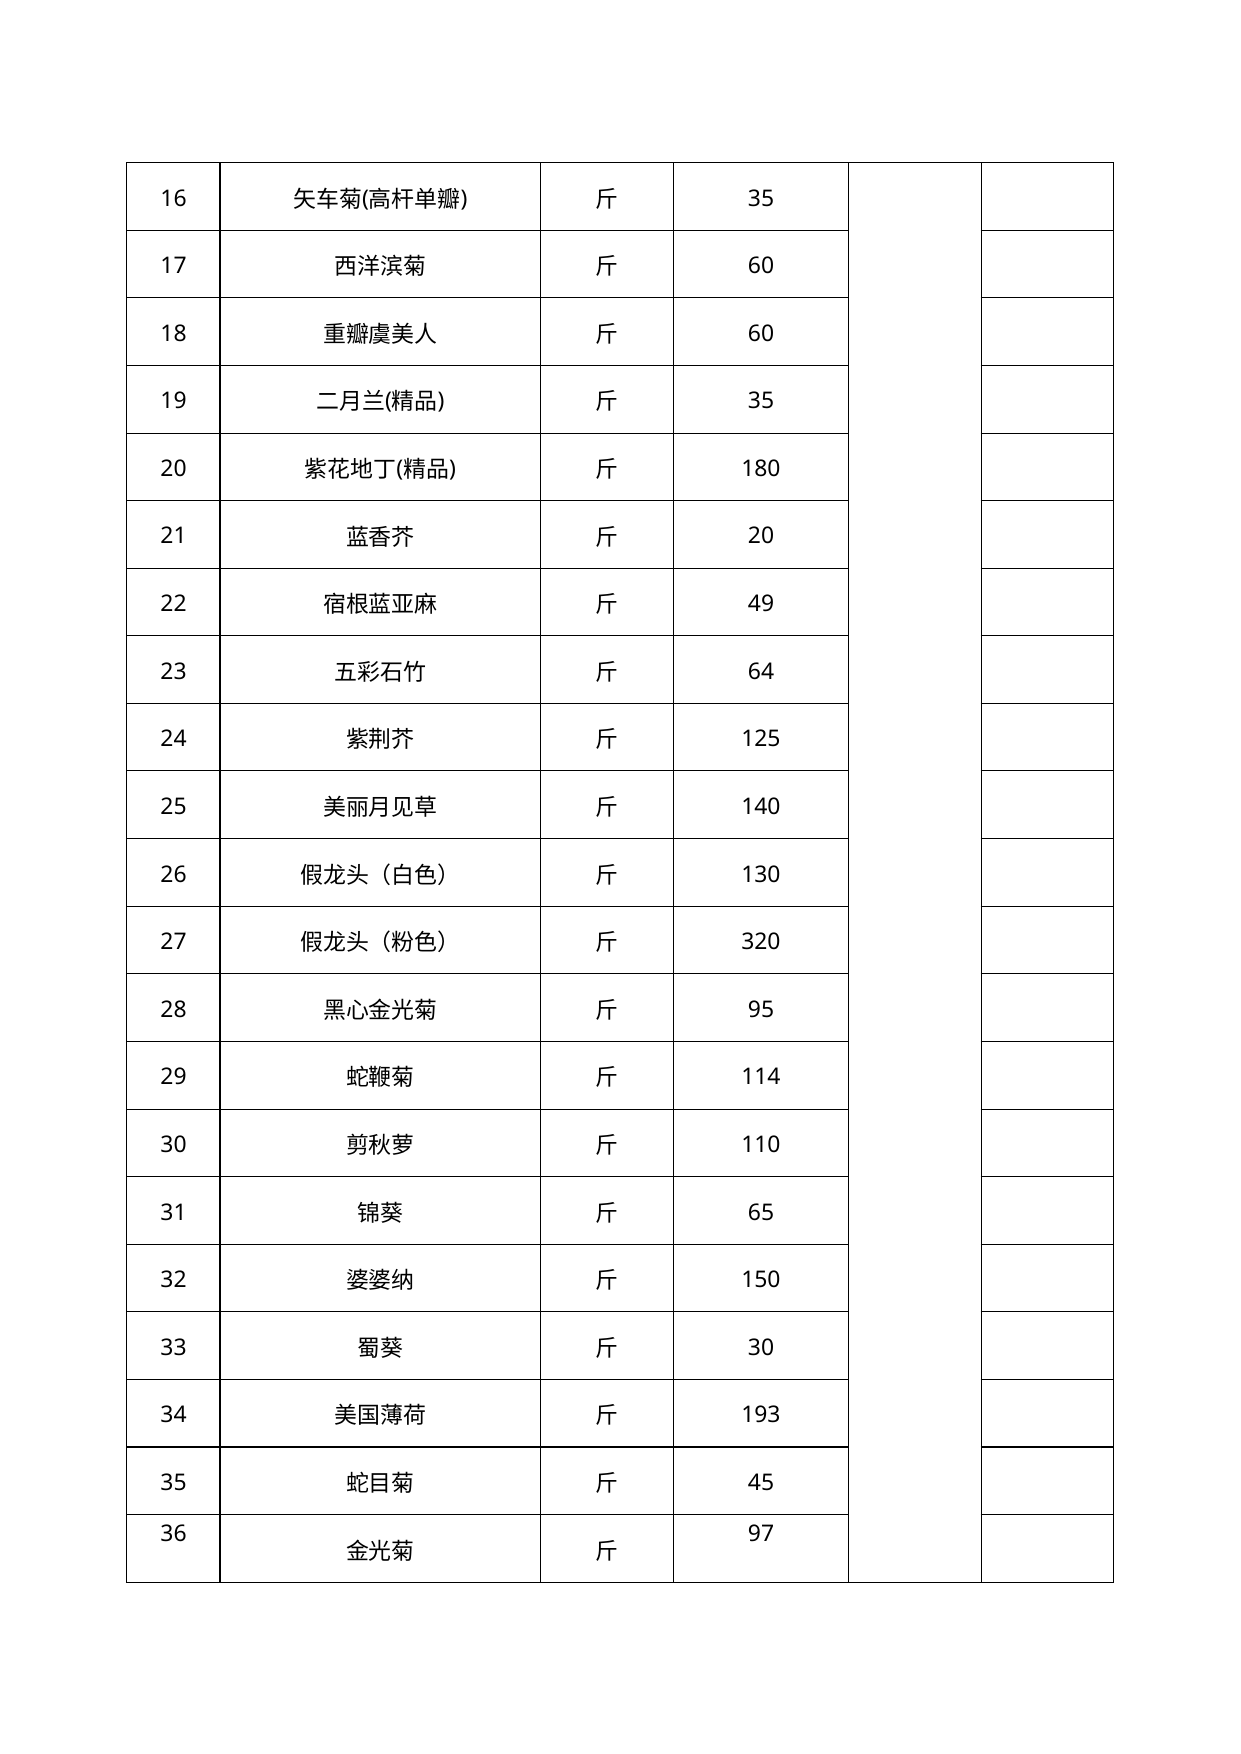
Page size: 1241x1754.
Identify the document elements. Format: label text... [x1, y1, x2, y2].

table_cell 20 [127, 434, 219, 500]
table_cell 剪秋萝 [221, 1110, 540, 1176]
table_cell 斤 [541, 1177, 673, 1244]
table_cell [982, 1380, 1113, 1446]
table_cell 95 [674, 974, 848, 1041]
table_cell 斤 [541, 1515, 673, 1582]
table_cell [982, 974, 1113, 1041]
table_cell 19 [127, 366, 219, 432]
table_cell 27 [127, 907, 219, 973]
table_cell [982, 1515, 1113, 1582]
table_cell 33 [127, 1312, 219, 1379]
table_cell 60 [674, 298, 848, 365]
table_cell 22 [127, 569, 219, 635]
table_cell 黑心金光菊 [221, 974, 540, 1041]
table_cell 斤 [541, 434, 673, 500]
table_cell 假龙头（白色） [221, 839, 540, 906]
table_cell 斤 [541, 974, 673, 1041]
table_cell 21 [127, 501, 219, 568]
table_cell 23 [127, 636, 219, 703]
table_cell 假龙头（粉色） [221, 907, 540, 973]
table_cell 斤 [541, 1312, 673, 1379]
table_cell 45 [674, 1448, 848, 1514]
table_cell 蛇鞭菊 [221, 1042, 540, 1108]
table_cell 斤 [541, 907, 673, 973]
table_cell 65 [674, 1177, 848, 1244]
table_cell [982, 298, 1113, 365]
table_cell 130 [674, 839, 848, 906]
table_cell 金光菊 [221, 1515, 540, 1582]
table_cell [982, 839, 1113, 906]
table_cell 28 [127, 974, 219, 1041]
table_cell 18 [127, 298, 219, 365]
table_cell 180 [674, 434, 848, 500]
table_cell [982, 1042, 1113, 1108]
table_cell 蛇目菊 [221, 1448, 540, 1514]
table_cell 锦葵 [221, 1177, 540, 1244]
table_cell [982, 1448, 1113, 1514]
table_cell 矢车菊(高杆单瓣) [221, 163, 540, 229]
table_cell 二月兰(精品) [221, 366, 540, 432]
table_cell 60 [674, 231, 848, 297]
table_cell 西洋滨菊 [221, 231, 540, 297]
table_cell 斤 [541, 501, 673, 568]
table_cell 114 [674, 1042, 848, 1108]
table_cell 125 [674, 704, 848, 770]
table_cell [982, 366, 1113, 432]
table_cell 斤 [541, 569, 673, 635]
table_cell [982, 1177, 1113, 1244]
table_cell 美国薄荷 [221, 1380, 540, 1446]
table_cell 斤 [541, 636, 673, 703]
table_cell 29 [127, 1042, 219, 1108]
table_cell 斤 [541, 704, 673, 770]
table_cell 斤 [541, 1448, 673, 1514]
table_cell 斤 [541, 163, 673, 229]
table_cell 150 [674, 1245, 848, 1311]
table_cell 16 [127, 163, 219, 229]
table_cell 20 [674, 501, 848, 568]
table_cell 36 [127, 1515, 219, 1582]
table_cell [982, 771, 1113, 838]
table_cell 32 [127, 1245, 219, 1311]
table_cell 斤 [541, 1042, 673, 1108]
table_cell 31 [127, 1177, 219, 1244]
table_cell 26 [127, 839, 219, 906]
table_cell 重瓣虞美人 [221, 298, 540, 365]
table_cell 97 [674, 1515, 848, 1582]
table_cell 斤 [541, 1380, 673, 1446]
table_cell 110 [674, 1110, 848, 1176]
table_cell [982, 704, 1113, 770]
table_cell 34 [127, 1380, 219, 1446]
table_cell 紫荆芥 [221, 704, 540, 770]
table_cell [982, 1245, 1113, 1311]
table_cell 斤 [541, 1245, 673, 1311]
table_cell 斤 [541, 1110, 673, 1176]
table_cell 斤 [541, 231, 673, 297]
table_cell 宿根蓝亚麻 [221, 569, 540, 635]
table_cell 35 [127, 1448, 219, 1514]
table_cell 斤 [541, 771, 673, 838]
table_cell 35 [674, 163, 848, 229]
table_cell [982, 501, 1113, 568]
table_cell 斤 [541, 298, 673, 365]
table_cell 斤 [541, 366, 673, 432]
table_cell 蓝香芥 [221, 501, 540, 568]
table_cell [982, 1110, 1113, 1176]
table_cell 蜀葵 [221, 1312, 540, 1379]
table_cell 64 [674, 636, 848, 703]
table_cell 25 [127, 771, 219, 838]
table_cell 婆婆纳 [221, 1245, 540, 1311]
table_cell 斤 [541, 839, 673, 906]
table_cell [982, 907, 1113, 973]
table_cell 五彩石竹 [221, 636, 540, 703]
table_cell 30 [127, 1110, 219, 1176]
table_cell 美丽月见草 [221, 771, 540, 838]
table_cell [982, 163, 1113, 229]
table_cell [982, 434, 1113, 500]
table_cell 35 [674, 366, 848, 432]
table_cell 193 [674, 1380, 848, 1446]
table_cell 140 [674, 771, 848, 838]
table_cell [982, 231, 1113, 297]
table_cell 紫花地丁(精品) [221, 434, 540, 500]
table_cell 17 [127, 231, 219, 297]
table_cell 49 [674, 569, 848, 635]
table_cell 30 [674, 1312, 848, 1379]
table_cell [982, 1312, 1113, 1379]
table_cell 24 [127, 704, 219, 770]
table_cell 320 [674, 907, 848, 973]
table_cell [982, 569, 1113, 635]
table_cell [982, 636, 1113, 703]
